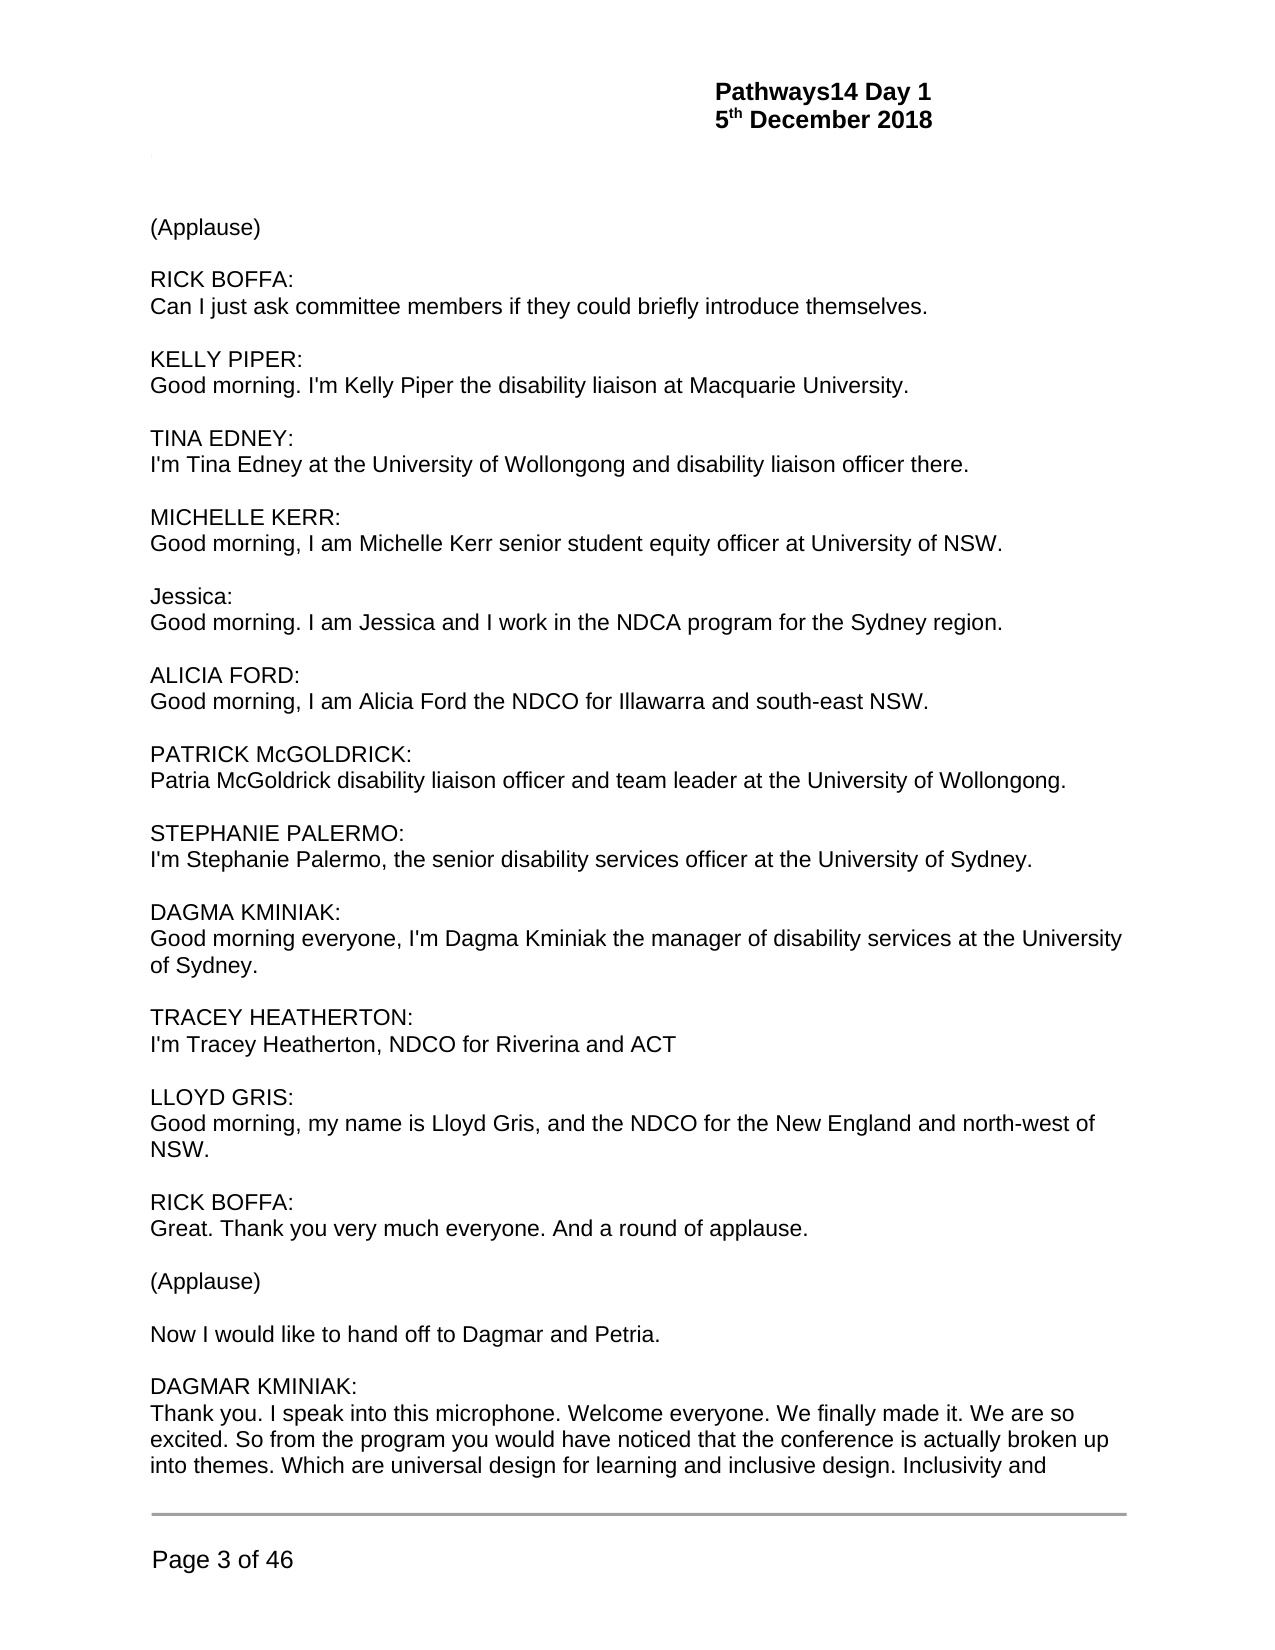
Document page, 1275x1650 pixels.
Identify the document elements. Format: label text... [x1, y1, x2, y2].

text KELLY PIPER: [150, 346, 1125, 372]
text DAGMAR KMINIAK: [150, 1373, 1125, 1400]
text ALICIA FORD: [150, 662, 1125, 688]
text RICK BOFFA: [150, 1189, 1125, 1215]
text I'm Stephanie Palermo, the senior disability services officer at the University of Sydney. [150, 846, 1125, 873]
text TINA EDNEY: [150, 424, 1125, 451]
text Good morning, I am Alicia Ford the NDCO for Illawarra and south-east NSW. [150, 688, 1125, 714]
text Good morning. I am Jessica and I work in the NDCA program for the Sydney region. [150, 609, 1125, 635]
text TRACEY HEATHERTON: [150, 1004, 1125, 1031]
text Good morning, I am Michelle Kerr senior student equity officer at University of NSW. [150, 530, 1125, 556]
text STEPHANIE PALERMO: [150, 820, 1125, 846]
text Patria McGoldrick disability liaison officer and team leader at the University of Wollongong. [150, 767, 1125, 793]
text LLOYD GRIS: [150, 1083, 1125, 1110]
text Good morning. I'm Kelly Piper the disability liaison at Macquarie University. [150, 372, 1125, 398]
text MICHELLE KERR: [150, 504, 1125, 530]
text (Applause) [150, 1268, 1125, 1294]
text PATRICK McGOLDRICK: [150, 741, 1125, 767]
text Now I would like to hand off to Dagmar and Petria. [150, 1321, 1125, 1347]
text I'm Tina Edney at the University of Wollongong and disability liaison officer there. [150, 451, 1125, 477]
text DAGMA KMINIAK: [150, 899, 1125, 925]
text I'm Tracey Heatherton, NDCO for Riverina and ACT [150, 1031, 1125, 1057]
text RICK BOFFA: [150, 266, 1125, 293]
text Great. Thank you very much everyone. And a round of applause. [150, 1215, 1125, 1242]
text Good morning everyone, I'm Dagma Kminiak the manager of disability services at the University of Sydney. [150, 925, 1125, 978]
text (Applause) [150, 214, 1125, 240]
text Good morning, my name is Lloyd Gris, and the NDCO for the New England and north-west of NSW. [150, 1110, 1125, 1162]
text Jessica: [150, 583, 1125, 609]
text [150, 1400, 1125, 1479]
text Can I just ask committee members if they could briefly introduce themselves. [150, 293, 1125, 319]
